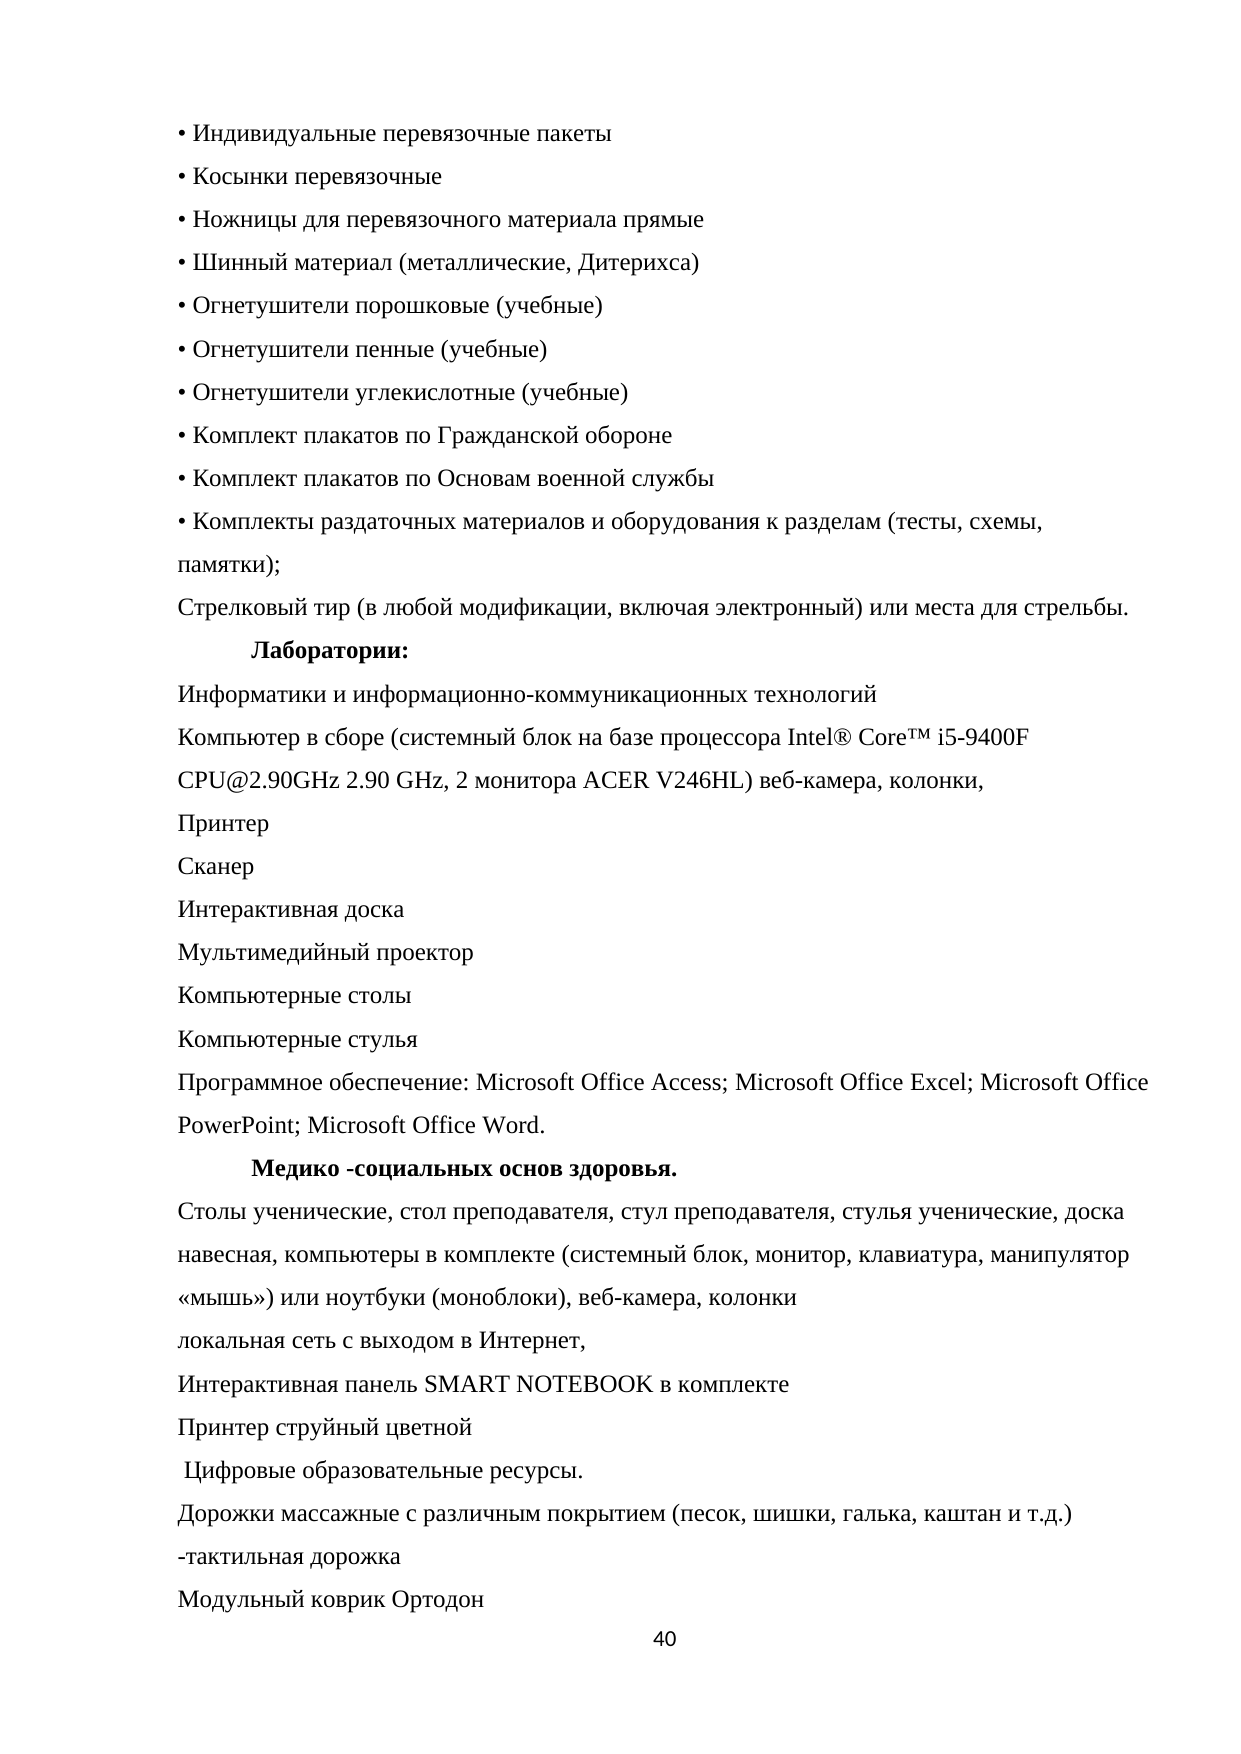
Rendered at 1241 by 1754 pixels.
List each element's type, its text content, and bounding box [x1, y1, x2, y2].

text • Индивидуальные перевязочные пакеты [177, 118, 1152, 147]
text Мультимедийный проектор [177, 937, 1152, 966]
text • Комплект плакатов по Гражданской обороне [177, 420, 1152, 449]
text Принтер [177, 808, 1152, 837]
text • Ножницы для перевязочного материала прямые [177, 204, 1152, 233]
text Информатики и информационно-коммуникационных технологий [177, 679, 1152, 707]
text Компьютерные столы [177, 981, 1152, 1009]
text Интерактивная панель SMART NOTEBOOK в комплекте [177, 1369, 1152, 1397]
text • Огнетушители углекислотные (учебные) [177, 377, 1152, 406]
text Принтер струйный цветной [177, 1412, 1152, 1441]
text Сканер [177, 851, 1152, 880]
text Столы ученические, стол преподавателя, стул преподавателя, стулья ученические, доска навесная, компьютеры в комплекте (системный блок, монитор, клавиатура, манипулятор «мышь») или ноутбуки (моноблоки), веб-камера, колонки [177, 1196, 1152, 1311]
text • Огнетушители порошковые (учебные) [177, 291, 1152, 319]
text -тактильная дорожка [177, 1541, 1152, 1570]
text Модульный коврик Ортодон [177, 1584, 1152, 1613]
text • Косынки перевязочные [177, 161, 1152, 190]
text Компьютерные стулья [177, 1024, 1152, 1052]
text Компьютер в сборе (системный блок на базе процессора Intel® Core™ i5-9400F CPU@2.90GHz 2.90 GHz, 2 монитора ACER V246HL) веб-камера, колонки, [177, 722, 1152, 794]
text • Шинный материал (металлические, Дитерихса) [177, 247, 1152, 276]
text • Комплект плакатов по Основам военной службы [177, 463, 1152, 492]
text • Комплекты раздаточных материалов и оборудования к разделам (тесты, схемы, памятки); [177, 506, 1152, 578]
text Программное обеспечение: Microsoft Office Access; Microsoft Office Excel; Microsoft Office PowerPoint; Microsoft Office Word. [177, 1067, 1152, 1139]
text • Огнетушители пенные (учебные) [177, 334, 1152, 362]
text локальная сеть с выходом в Интернет, [177, 1326, 1152, 1354]
text Медико -социальных основ здоровья. [177, 1153, 1152, 1182]
text Лаборатории: [177, 636, 1152, 664]
text Стрелковый тир (в любой модификации, включая электронный) или места для стрельбы. [177, 592, 1152, 621]
text Цифровые образовательные ресурсы. [177, 1455, 1152, 1484]
text Интерактивная доска [177, 894, 1152, 923]
text Дорожки массажные с различным покрытием (песок, шишки, галька, каштан и т.д.) [177, 1498, 1152, 1527]
